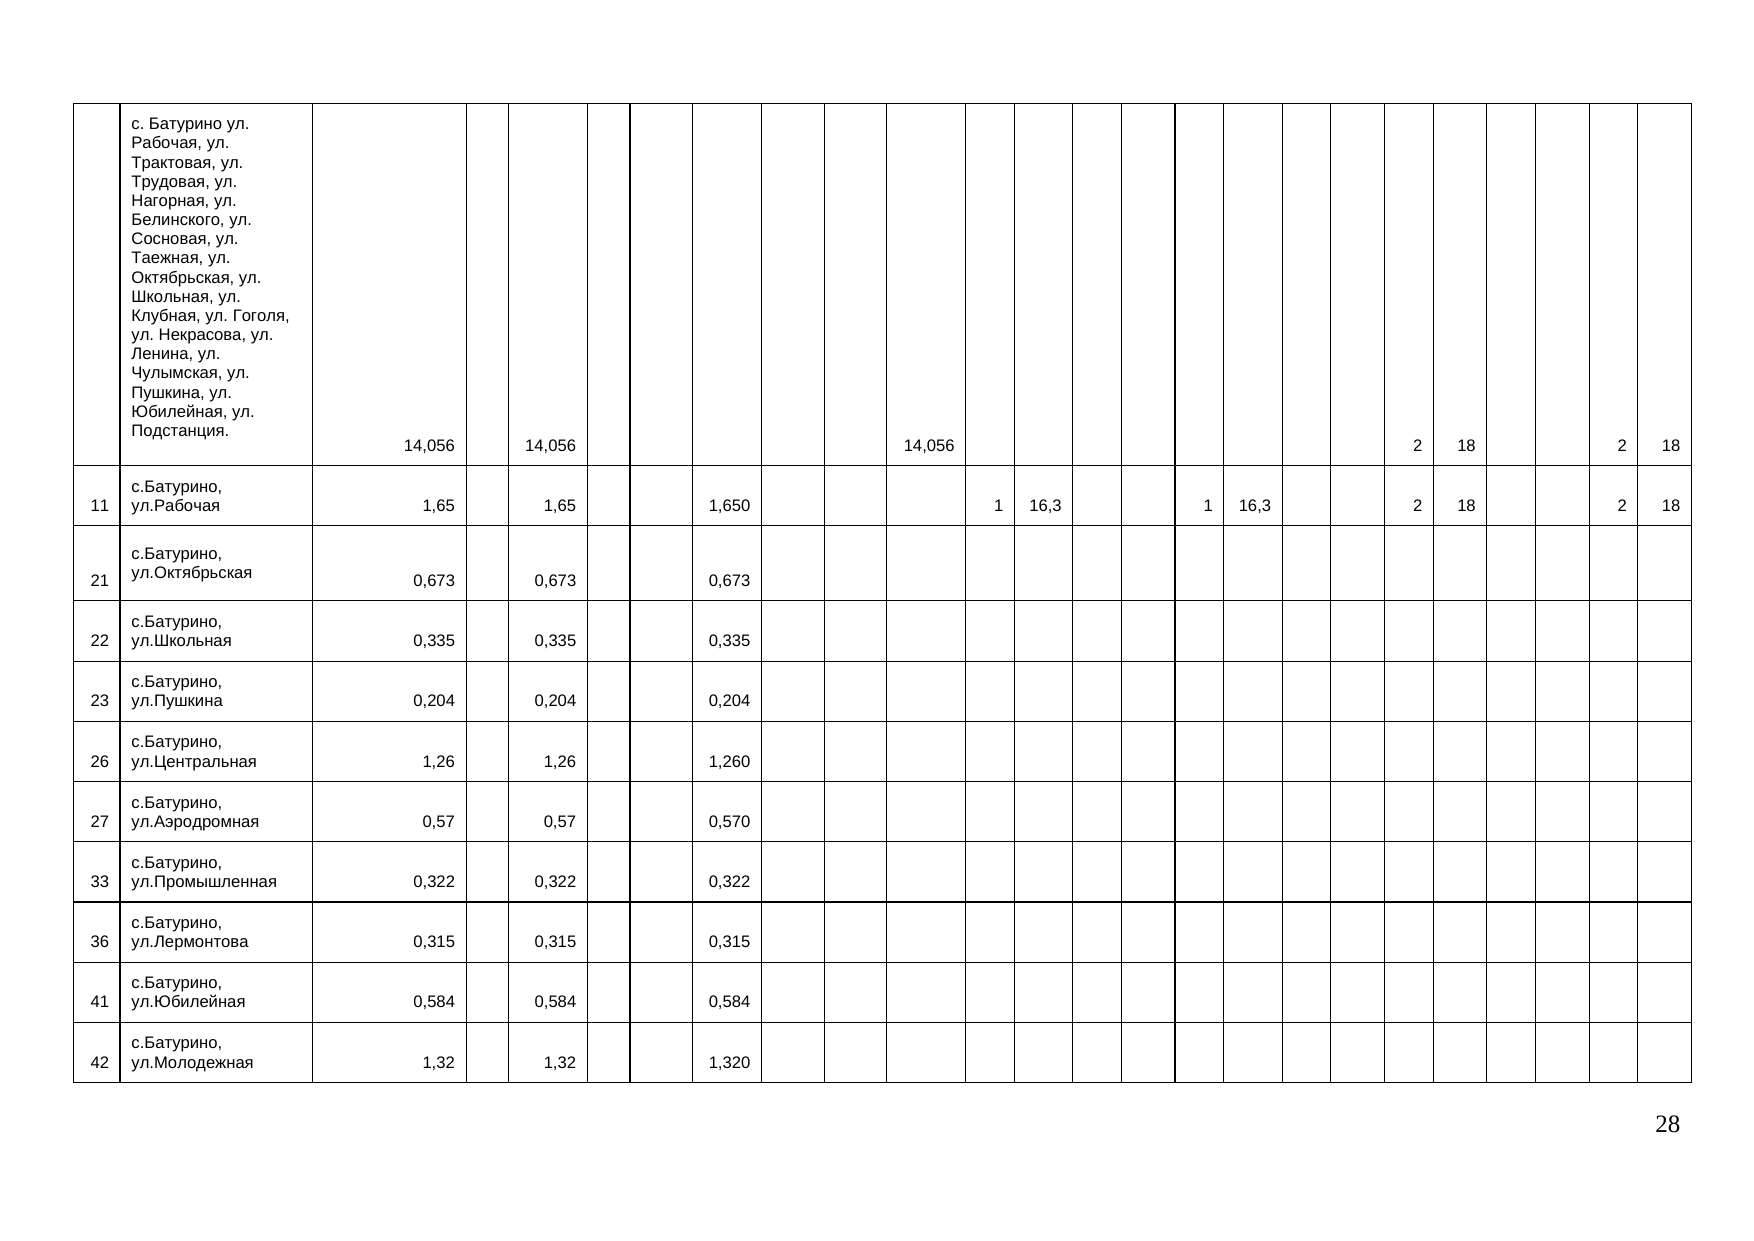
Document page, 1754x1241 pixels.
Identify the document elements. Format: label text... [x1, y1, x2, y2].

table_cell [1224, 526, 1282, 600]
table_cell [588, 104, 629, 465]
table_cell [825, 782, 886, 841]
table_cell [588, 963, 629, 1022]
table_cell 42 [74, 1023, 119, 1082]
table_cell 14,056 [887, 104, 965, 465]
table_cell [588, 662, 629, 721]
table_cell [825, 526, 886, 600]
table_cell [825, 842, 886, 901]
table_cell [1487, 782, 1535, 841]
table_cell [1590, 963, 1637, 1022]
table_cell [1590, 526, 1637, 600]
table_cell 0,335 [693, 601, 761, 661]
table_cell [1015, 963, 1072, 1022]
table_cell [1590, 1023, 1637, 1082]
table_cell [631, 722, 692, 781]
table_cell [467, 842, 508, 901]
table_cell [1487, 104, 1535, 465]
table_cell 2 [1590, 466, 1637, 525]
table_cell [1176, 104, 1223, 465]
table_cell [887, 963, 965, 1022]
table_cell [467, 722, 508, 781]
table_cell [467, 526, 508, 600]
table_cell 1,650 [693, 466, 761, 525]
table_cell [1122, 1023, 1174, 1082]
table_cell [966, 1023, 1014, 1082]
table_cell 11 [74, 466, 119, 525]
table_cell [1434, 782, 1486, 841]
table_cell [74, 104, 119, 465]
table_cell 1,65 [509, 466, 587, 525]
table_cell [631, 903, 692, 962]
table_cell [631, 963, 692, 1022]
table_cell [1015, 903, 1072, 962]
table_cell 0,335 [313, 601, 466, 661]
table_cell 2 [1590, 104, 1637, 465]
table_cell 41 [74, 963, 119, 1022]
table_cell [762, 722, 824, 781]
table_cell [1122, 963, 1174, 1022]
table_cell [966, 842, 1014, 901]
table_cell [1176, 963, 1223, 1022]
table_cell 0,315 [693, 903, 761, 962]
table_cell [1224, 963, 1282, 1022]
table_cell [966, 104, 1014, 465]
table_cell [588, 1023, 629, 1082]
table_cell [1015, 1023, 1072, 1082]
table_cell [631, 104, 692, 465]
table_cell [467, 903, 508, 962]
table_cell [1224, 842, 1282, 901]
table_cell [1536, 104, 1589, 465]
table_cell 1,65 [313, 466, 466, 525]
table_cell [1590, 601, 1637, 661]
table_cell 0,673 [313, 526, 466, 600]
table_cell [1283, 722, 1330, 781]
table_cell [1176, 526, 1223, 600]
table_cell [1176, 662, 1223, 721]
table_cell [887, 903, 965, 962]
table_cell [1122, 526, 1174, 600]
table_cell 2 [1385, 104, 1433, 465]
table_cell [887, 842, 965, 901]
table_cell [1015, 782, 1072, 841]
table_cell 1 [1176, 466, 1223, 525]
table_cell [1434, 963, 1486, 1022]
table_cell [1331, 601, 1384, 661]
table_cell 1,32 [509, 1023, 587, 1082]
table_cell с.Батурино, ул.Промышленная [121, 842, 312, 901]
table_cell [1536, 662, 1589, 721]
table_cell [825, 601, 886, 661]
table_cell [467, 1023, 508, 1082]
table_cell [588, 466, 629, 525]
table_cell [1224, 903, 1282, 962]
table_cell [1283, 104, 1330, 465]
table_cell [1224, 722, 1282, 781]
table_cell [1073, 466, 1121, 525]
table_cell [966, 601, 1014, 661]
table_cell [1385, 526, 1433, 600]
table_cell 0,315 [313, 903, 466, 962]
table_cell 18 [1434, 104, 1486, 465]
table_cell [762, 1023, 824, 1082]
table_cell с.Батурино, ул.Молодежная [121, 1023, 312, 1082]
table_cell [1638, 903, 1691, 962]
table_cell [467, 601, 508, 661]
table_cell [966, 662, 1014, 721]
table_cell [1176, 722, 1223, 781]
table_cell [1487, 526, 1535, 600]
table_cell [1176, 903, 1223, 962]
table_cell 27 [74, 782, 119, 841]
table_cell [1224, 1023, 1282, 1082]
table_cell [1283, 466, 1330, 525]
table_cell [1224, 782, 1282, 841]
table_cell [1487, 601, 1535, 661]
table_cell [1536, 722, 1589, 781]
table_cell [1536, 601, 1589, 661]
table_cell [887, 466, 965, 525]
table_cell 1,32 [313, 1023, 466, 1082]
table_cell [631, 1023, 692, 1082]
table_cell [1015, 526, 1072, 600]
table_cell [1487, 903, 1535, 962]
table_cell [1385, 722, 1433, 781]
table_cell [1331, 104, 1384, 465]
table_cell [762, 662, 824, 721]
table_cell [1283, 1023, 1330, 1082]
table_cell [1487, 722, 1535, 781]
table_cell [1331, 963, 1384, 1022]
table_cell [762, 963, 824, 1022]
table_cell [1122, 782, 1174, 841]
table_cell [1590, 782, 1637, 841]
table_cell [1331, 842, 1384, 901]
table_cell [966, 722, 1014, 781]
table_cell [825, 104, 886, 465]
table_cell [1434, 1023, 1486, 1082]
table_cell [631, 466, 692, 525]
table_cell [762, 842, 824, 901]
table_cell 0,315 [509, 903, 587, 962]
table_cell [1638, 601, 1691, 661]
table_cell [467, 466, 508, 525]
table_cell 0,322 [509, 842, 587, 901]
table_cell [1073, 903, 1121, 962]
table_cell [1385, 1023, 1433, 1082]
table_cell [1073, 963, 1121, 1022]
table_cell 0,57 [313, 782, 466, 841]
table_cell [1015, 601, 1072, 661]
table_cell [1385, 963, 1433, 1022]
table_cell [1122, 903, 1174, 962]
table_cell [762, 104, 824, 465]
table_cell [1283, 963, 1330, 1022]
table_cell [1015, 662, 1072, 721]
table_cell [1176, 601, 1223, 661]
table_cell 18 [1638, 466, 1691, 525]
table_cell [1536, 782, 1589, 841]
table_cell 0,57 [509, 782, 587, 841]
table_cell [1638, 526, 1691, 600]
table_cell 16,3 [1015, 466, 1072, 525]
table_cell [1638, 963, 1691, 1022]
table_cell с.Батурино, ул.Пушкина [121, 662, 312, 721]
table_cell [1331, 782, 1384, 841]
table_cell [588, 722, 629, 781]
table_cell [887, 1023, 965, 1082]
table_cell [1590, 662, 1637, 721]
table_cell с.Батурино, ул.Школьная [121, 601, 312, 661]
table_cell [1536, 842, 1589, 901]
table_cell с.Батурино, ул.Юбилейная [121, 963, 312, 1022]
table_cell [1073, 104, 1121, 465]
table_cell [588, 782, 629, 841]
table_cell [467, 662, 508, 721]
table_cell 0,322 [313, 842, 466, 901]
table_cell 0,584 [313, 963, 466, 1022]
table_cell [966, 526, 1014, 600]
table_cell 21 [74, 526, 119, 600]
table_cell [762, 782, 824, 841]
table_cell с.Батурино, ул.Рабочая [121, 466, 312, 525]
table_cell [1487, 842, 1535, 901]
table_cell [1434, 903, 1486, 962]
table_cell [825, 662, 886, 721]
table_cell [1487, 1023, 1535, 1082]
table_cell с.Батурино, ул.Октябрьская [121, 526, 312, 600]
table_cell [467, 963, 508, 1022]
table_cell [1434, 601, 1486, 661]
table_cell [588, 842, 629, 901]
table_cell [887, 601, 965, 661]
table_cell [887, 722, 965, 781]
table_cell [631, 601, 692, 661]
table_cell [1385, 782, 1433, 841]
table_cell [1638, 722, 1691, 781]
table_cell с. Батурино ул. Рабочая, ул. Трактовая, ул. Трудовая, ул. Нагорная, ул. Белинского, ул. Сосновая, ул. Таежная, ул. Октябрьская, ул. Школьная, ул. Клубная, ул. Гоголя, ул. Некрасова, ул. Ленина, ул. Чулымская, ул. Пушкина, ул. Юбилейная, ул. Подстанция. [121, 104, 312, 465]
table_cell [887, 662, 965, 721]
table_cell [1331, 662, 1384, 721]
table_cell [588, 903, 629, 962]
table_cell [1638, 782, 1691, 841]
table_cell [1536, 1023, 1589, 1082]
table_cell [1073, 842, 1121, 901]
table_cell 0,673 [693, 526, 761, 600]
table_cell [1224, 601, 1282, 661]
table_cell [966, 782, 1014, 841]
table_cell [1385, 842, 1433, 901]
table_cell 33 [74, 842, 119, 901]
table_cell [1224, 104, 1282, 465]
table_cell [1590, 842, 1637, 901]
table_cell [1176, 1023, 1223, 1082]
table_cell [825, 466, 886, 525]
table_cell [1590, 722, 1637, 781]
table_cell [1176, 782, 1223, 841]
table_cell [1331, 903, 1384, 962]
table_cell [825, 963, 886, 1022]
table_cell [762, 903, 824, 962]
table_cell с.Батурино, ул.Центральная [121, 722, 312, 781]
table_cell [825, 722, 886, 781]
table_cell [1536, 466, 1589, 525]
table_cell 1,260 [693, 722, 761, 781]
table_cell [467, 104, 508, 465]
table_cell [1224, 662, 1282, 721]
table_cell 1,26 [313, 722, 466, 781]
table_cell 22 [74, 601, 119, 661]
table_cell [762, 466, 824, 525]
table_cell [1331, 526, 1384, 600]
table_cell [966, 963, 1014, 1022]
table_cell 0,204 [313, 662, 466, 721]
table_cell [1283, 782, 1330, 841]
table_cell 14,056 [509, 104, 587, 465]
table_cell [588, 601, 629, 661]
table_cell [631, 526, 692, 600]
table_cell [1638, 662, 1691, 721]
table_cell [1015, 104, 1072, 465]
table_cell 26 [74, 722, 119, 781]
table_cell [825, 1023, 886, 1082]
table_cell [887, 782, 965, 841]
table_cell [966, 903, 1014, 962]
table_cell 18 [1434, 466, 1486, 525]
table_cell [631, 842, 692, 901]
table_cell [1487, 466, 1535, 525]
table_cell 0,570 [693, 782, 761, 841]
table_cell 18 [1638, 104, 1691, 465]
table_cell 14,056 [313, 104, 466, 465]
table_cell 0,584 [509, 963, 587, 1022]
table_cell 16,3 [1224, 466, 1282, 525]
table_cell [588, 526, 629, 600]
table_cell 1,26 [509, 722, 587, 781]
table_cell [1536, 963, 1589, 1022]
table_cell [1015, 722, 1072, 781]
table_cell [1122, 662, 1174, 721]
table_cell [1015, 842, 1072, 901]
table_cell [1073, 782, 1121, 841]
table_cell [1487, 662, 1535, 721]
table_cell с.Батурино, ул.Аэродромная [121, 782, 312, 841]
table_cell [467, 782, 508, 841]
table_cell [1638, 1023, 1691, 1082]
table_cell 0,584 [693, 963, 761, 1022]
table_cell [1385, 601, 1433, 661]
table_cell [1434, 842, 1486, 901]
table_cell [1331, 722, 1384, 781]
table_cell [1283, 903, 1330, 962]
table_cell [1073, 662, 1121, 721]
table_cell [631, 662, 692, 721]
table_cell 0,673 [509, 526, 587, 600]
table_cell 1 [966, 466, 1014, 525]
table_cell [1073, 722, 1121, 781]
table_cell 23 [74, 662, 119, 721]
table_cell [1536, 903, 1589, 962]
table_cell 2 [1385, 466, 1433, 525]
table_cell [1434, 722, 1486, 781]
table_cell [1122, 722, 1174, 781]
table_cell [1283, 662, 1330, 721]
table_cell 0,204 [693, 662, 761, 721]
table_cell [1122, 601, 1174, 661]
table_cell [887, 526, 965, 600]
table_cell [1385, 662, 1433, 721]
table_cell [631, 782, 692, 841]
table_cell [1122, 104, 1174, 465]
table_cell [1073, 601, 1121, 661]
table_cell [1331, 466, 1384, 525]
table_cell [762, 601, 824, 661]
table_cell [1122, 842, 1174, 901]
table_cell 0,322 [693, 842, 761, 901]
table_cell [1283, 842, 1330, 901]
table_cell [1283, 526, 1330, 600]
table_cell 36 [74, 903, 119, 962]
table_cell [1536, 526, 1589, 600]
table_cell 0,204 [509, 662, 587, 721]
table_cell [693, 104, 761, 465]
table_cell [1073, 1023, 1121, 1082]
table_cell [1283, 601, 1330, 661]
table_cell 0,335 [509, 601, 587, 661]
table_cell с.Батурино, ул.Лермонтова [121, 903, 312, 962]
table_cell [1434, 662, 1486, 721]
table_cell [1073, 526, 1121, 600]
table_cell [762, 526, 824, 600]
table_cell 1,320 [693, 1023, 761, 1082]
table_cell [1434, 526, 1486, 600]
table_cell [1331, 1023, 1384, 1082]
table_cell [1638, 842, 1691, 901]
table_cell [1590, 903, 1637, 962]
table_cell [825, 903, 886, 962]
table_cell [1176, 842, 1223, 901]
table_cell [1385, 903, 1433, 962]
table_cell [1487, 963, 1535, 1022]
table_cell [1122, 466, 1174, 525]
